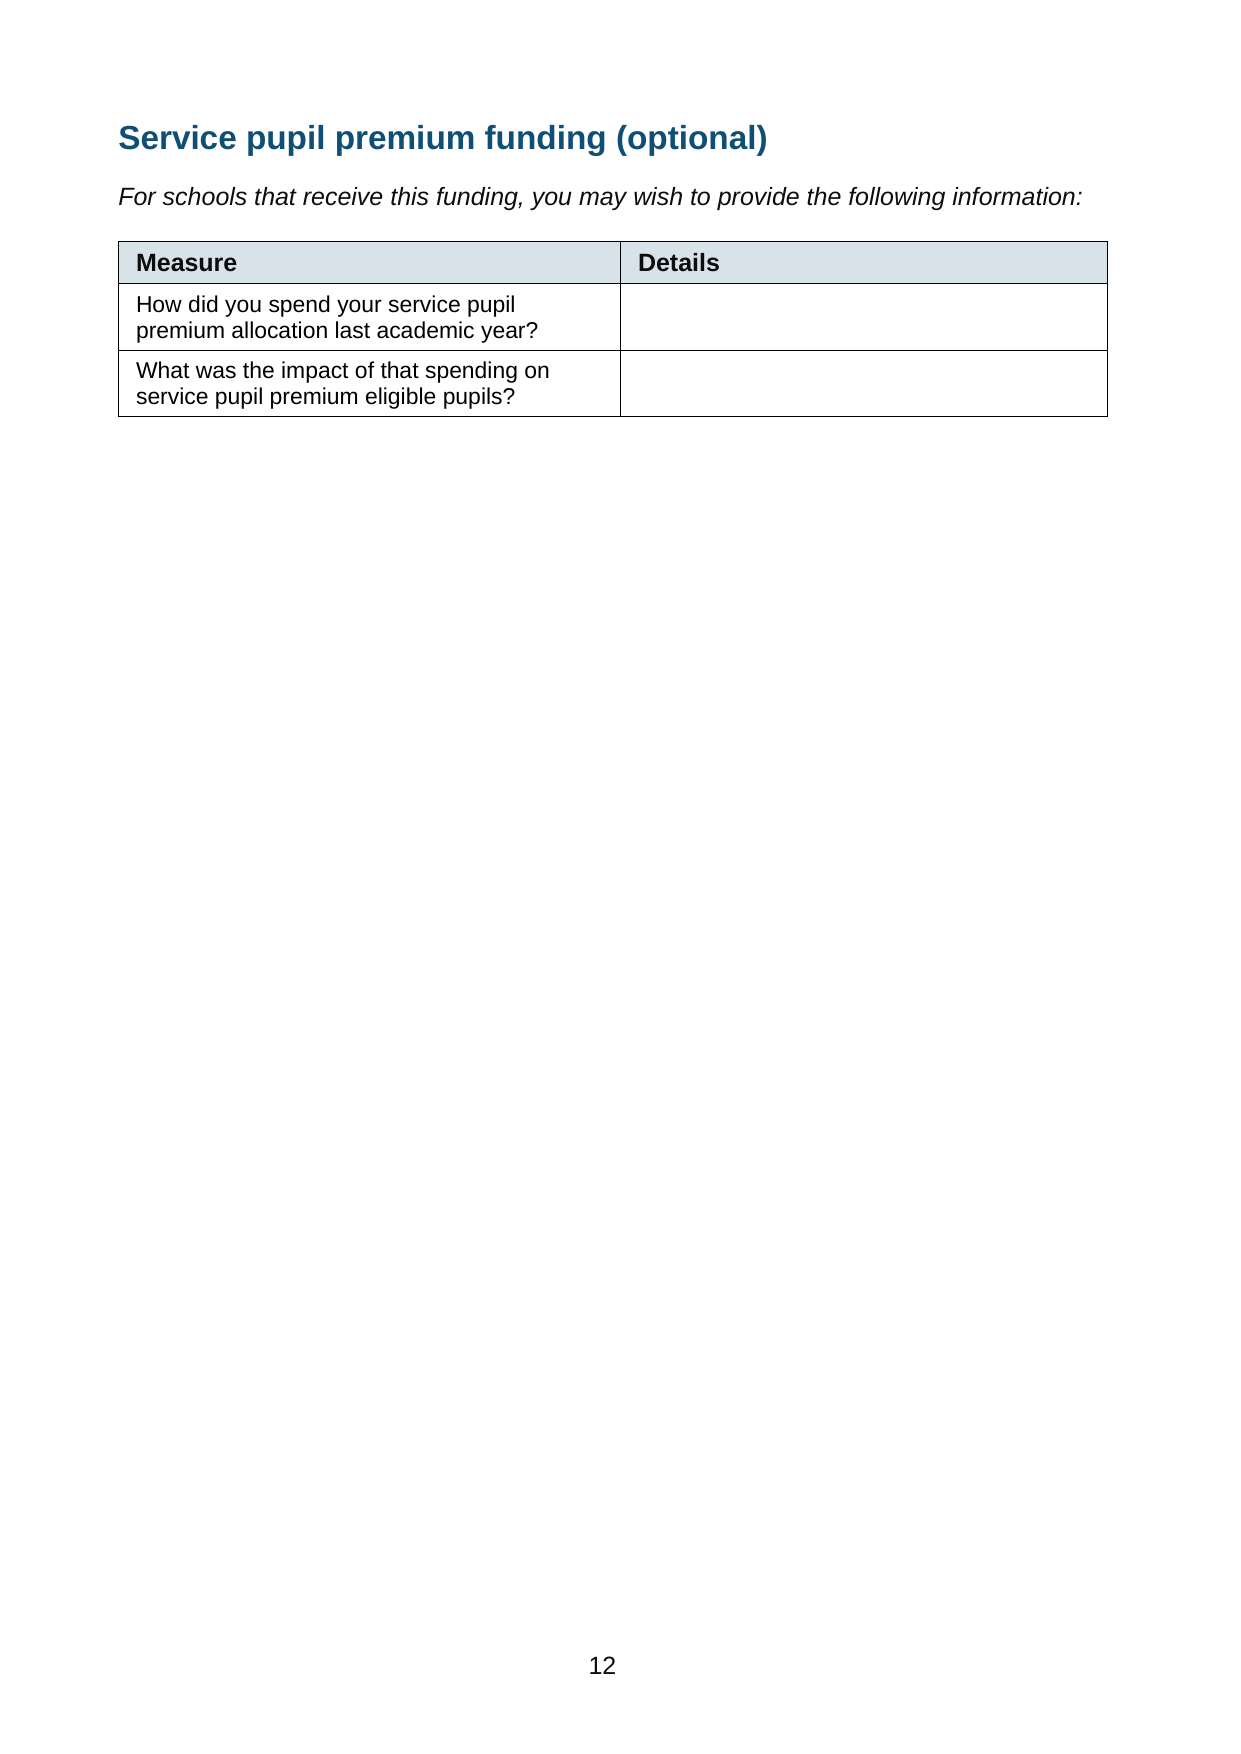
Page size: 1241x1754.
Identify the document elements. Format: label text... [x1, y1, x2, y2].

table_cell How did you spend your service pupil premium allocation last academic year? [119, 284, 620, 349]
subtitle Service pupil premium funding (optional) [118, 118, 1107, 157]
table_cell [621, 284, 1107, 349]
table_header Details [621, 242, 1107, 283]
table_cell What was the impact of that spending on service pupil premium eligible pupils? [119, 351, 620, 416]
text For schools that receive this funding, you may wish to provide the following information: [118, 182, 1107, 210]
table_header Measure [119, 242, 620, 283]
table_cell [621, 351, 1107, 416]
